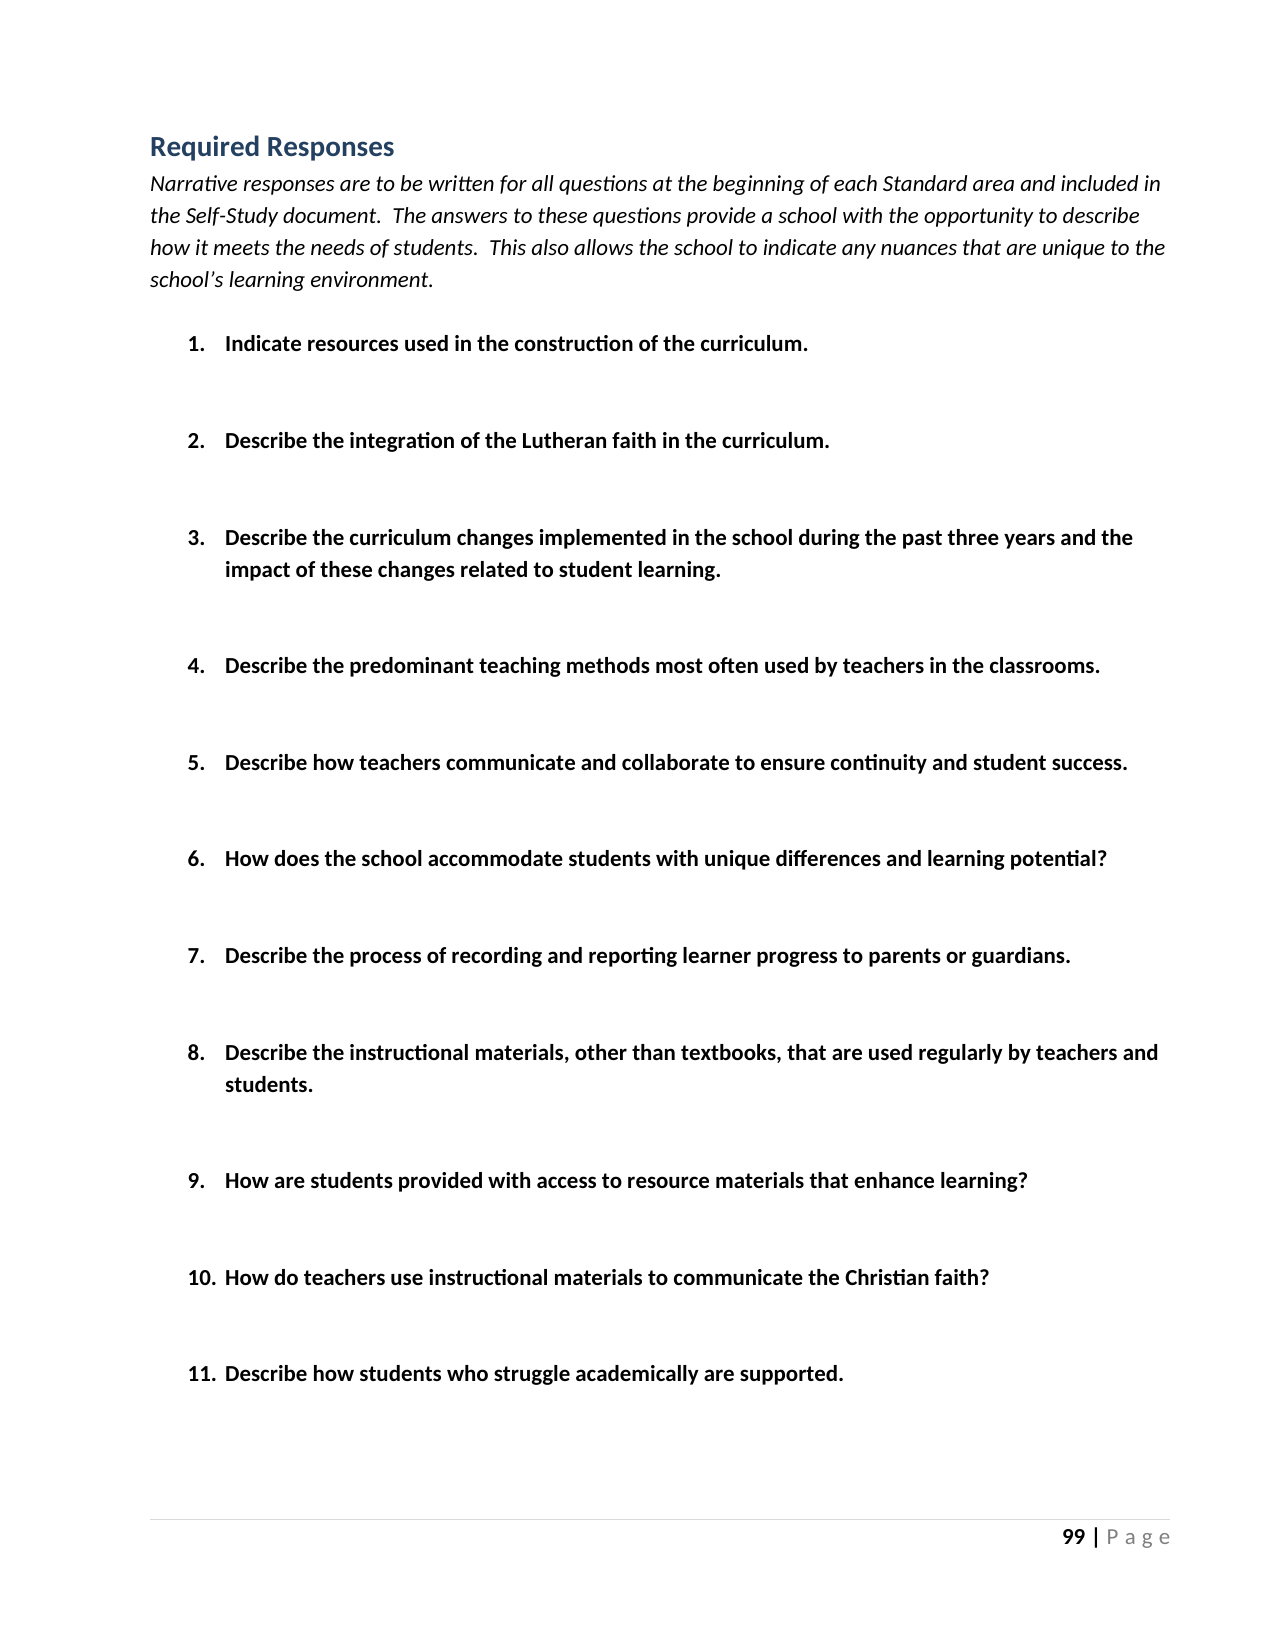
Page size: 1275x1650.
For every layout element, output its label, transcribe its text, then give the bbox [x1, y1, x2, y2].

list Describe the process of recording and reporting learner progress to parents or guardians. [187, 941, 1170, 969]
text Narrative responses are to be written for all questions at the beginning of each Standard area and included in the Self-Study document. The answers to these questions provide a school with the opportunity to describe how it meets the needs of students. This also allows the school to indicate any nuances that are unique to the school’s learning environment. [150, 169, 1170, 293]
list Describe the curriculum changes implemented in the school during the past three years and the impact of these changes related to student learning. [187, 523, 1170, 583]
list Indicate resources used in the construction of the curriculum. [187, 329, 1170, 358]
list How do teachers use instructional materials to communicate the Christian faith? [187, 1263, 1170, 1291]
list How are students provided with access to resource materials that enhance learning? [187, 1166, 1170, 1194]
list How does the school accommodate students with unique differences and learning potential? [187, 844, 1170, 873]
list Describe how students who struggle academically are supported. [187, 1359, 1170, 1388]
list Describe the predominant teaching methods most often used by teachers in the classrooms. [187, 651, 1170, 679]
list Describe the integration of the Lutheran faith in the curriculum. [187, 426, 1170, 454]
list Describe the instructional materials, other than textbooks, that are used regularly by teachers and students. [187, 1038, 1170, 1098]
text Required Responses [150, 128, 1170, 163]
list Describe how teachers communicate and collaborate to ensure continuity and student success. [187, 748, 1170, 776]
